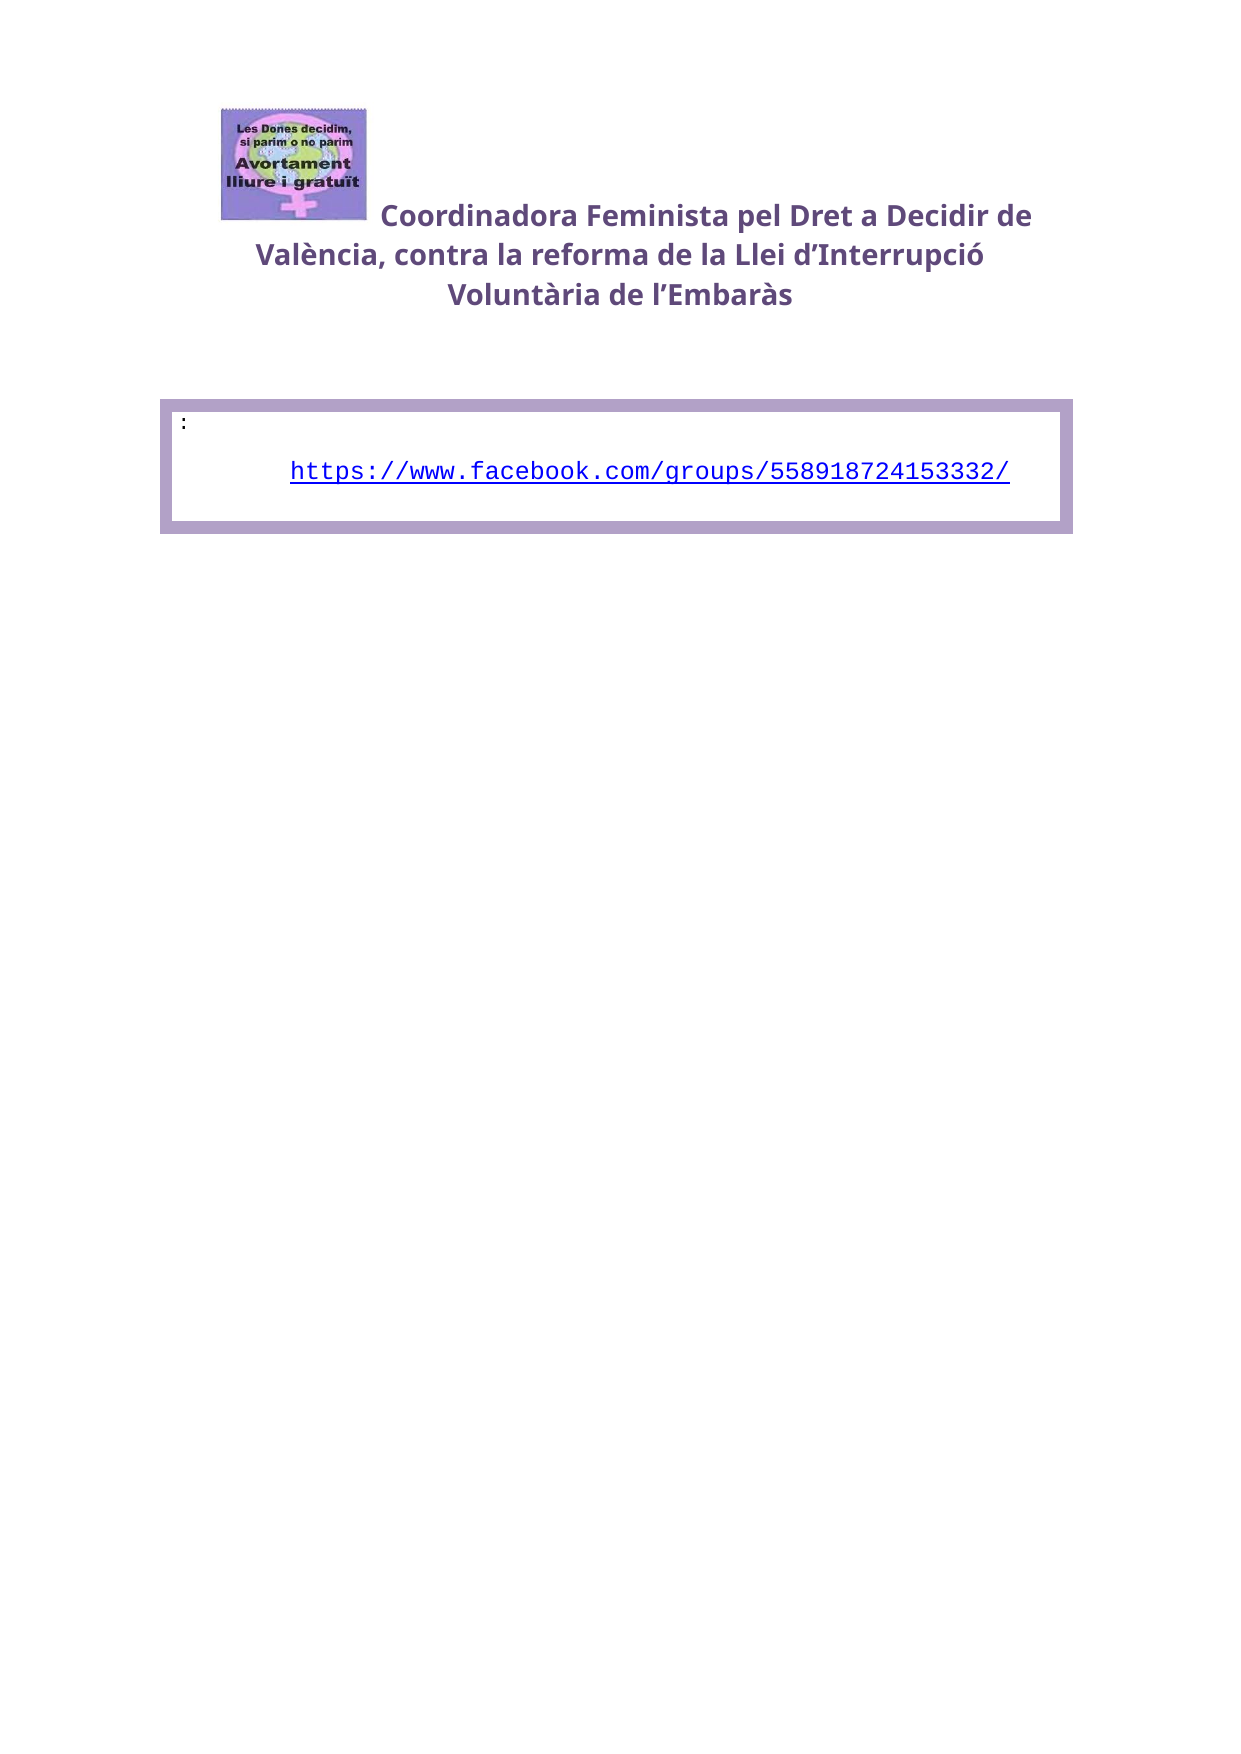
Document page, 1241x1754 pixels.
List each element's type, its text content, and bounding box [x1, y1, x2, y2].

picture [207, 102, 380, 226]
table_header Para más información, SIGUENOS EN: http://www.nodo50.org/xarxafeministapv/ : https://www.facebook.com/groups/558918724153332/ [172, 412, 1060, 521]
